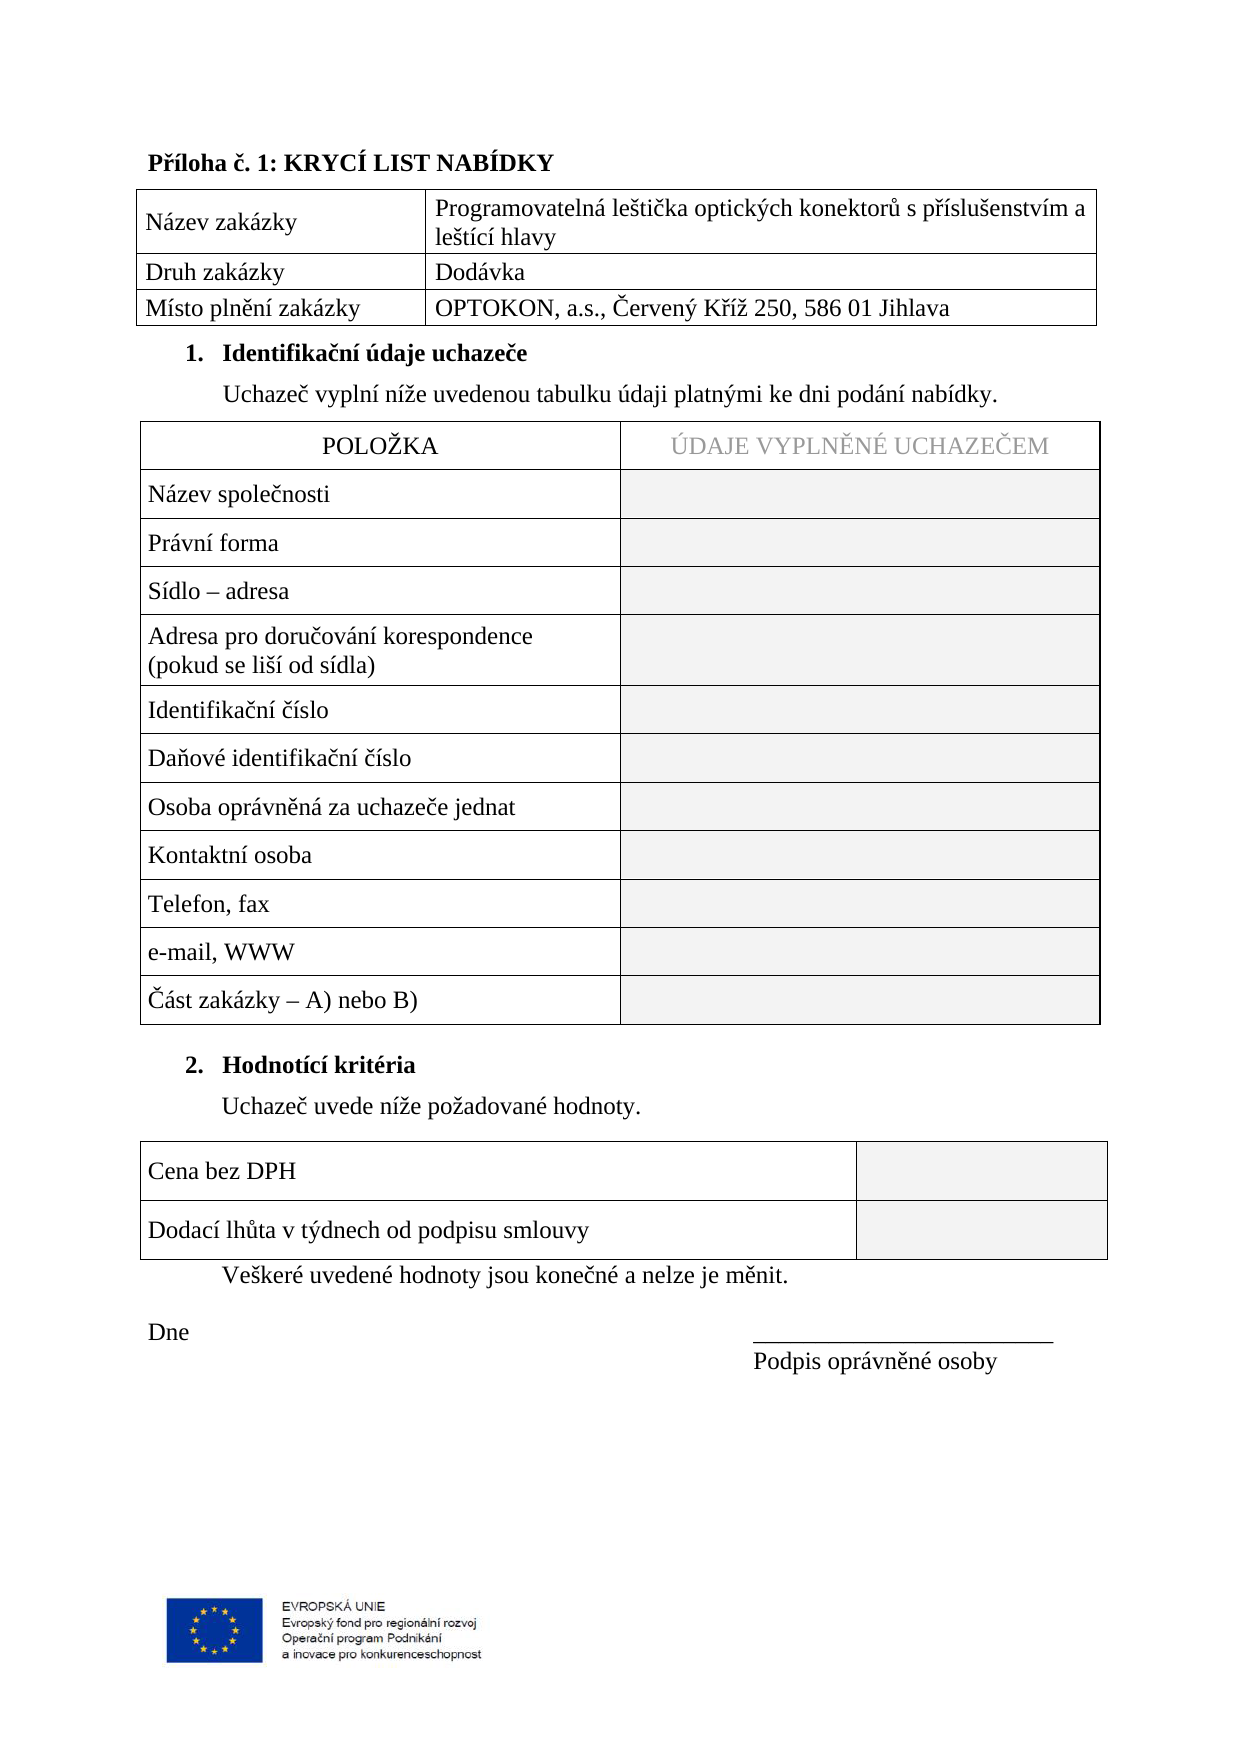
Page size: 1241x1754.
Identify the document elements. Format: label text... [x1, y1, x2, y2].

table_header Programovatelná leštička optických konektorů s příslušenstvím a leštící hlavy [426, 190, 1096, 253]
table_cell Místo plnění zakázky [137, 290, 425, 324]
table_cell Druh zakázky [137, 254, 425, 289]
table_header [857, 1142, 1107, 1200]
table_cell [621, 470, 1099, 517]
list Identifikační údaje uchazeče [185, 338, 1093, 367]
table_cell [621, 783, 1099, 830]
table_cell [621, 928, 1099, 975]
table_cell Název společnosti [141, 470, 620, 517]
table_cell [621, 734, 1099, 782]
text Příloha č. 1: KRYCÍ LIST NABÍDKY [148, 148, 1093, 176]
table_cell Osoba oprávněná za uchazeče jednat [141, 783, 620, 830]
table_cell [621, 831, 1099, 878]
table_cell Právní forma [141, 519, 620, 566]
table_cell [857, 1201, 1107, 1259]
text Uchazeč uvede níže požadované hodnoty. [221, 1091, 1093, 1120]
table_cell [621, 686, 1099, 733]
table_cell e-mail, WWW [141, 928, 620, 975]
table_header POLOŽKA [141, 422, 620, 469]
table_cell Adresa pro doručování korespondence (pokud se liší od sídla) [141, 615, 620, 685]
text Veškeré uvedené hodnoty jsou konečné a nelze je měnit. [221, 1260, 1093, 1288]
table_header Cena bez DPH [141, 1142, 856, 1200]
table_cell [621, 567, 1099, 614]
table_cell Daňové identifikační číslo [141, 734, 620, 782]
table_cell Kontaktní osoba [141, 831, 620, 878]
table_cell Sídlo – adresa [141, 567, 620, 614]
table_cell [621, 880, 1099, 927]
list Hodnotící kritéria [185, 1050, 1093, 1078]
table_cell Část zakázky – A) nebo B) [141, 976, 620, 1024]
table_header Název zakázky [137, 190, 425, 253]
table_cell Dodací lhůta v týdnech od podpisu smlouvy [141, 1201, 856, 1259]
text Uchazeč vyplní níže uvedenou tabulku údaji platnými ke dni podání nabídky. [223, 379, 1093, 408]
table_cell [621, 976, 1099, 1024]
table_cell [621, 519, 1099, 566]
table_header ÚDAJE VYPLNĚNÉ UCHAZEČEM [621, 422, 1099, 469]
table_cell Identifikační číslo [141, 686, 620, 733]
table_cell OPTOKON, a.s., Červený Kříž 250, 586 01 Jihlava [426, 290, 1096, 324]
table_cell Dodávka [426, 254, 1096, 289]
text Dne ________________________ [148, 1317, 1093, 1346]
text Podpis oprávněné osoby [148, 1346, 1093, 1375]
table_cell Telefon, fax [141, 880, 620, 927]
table_cell [621, 615, 1099, 685]
